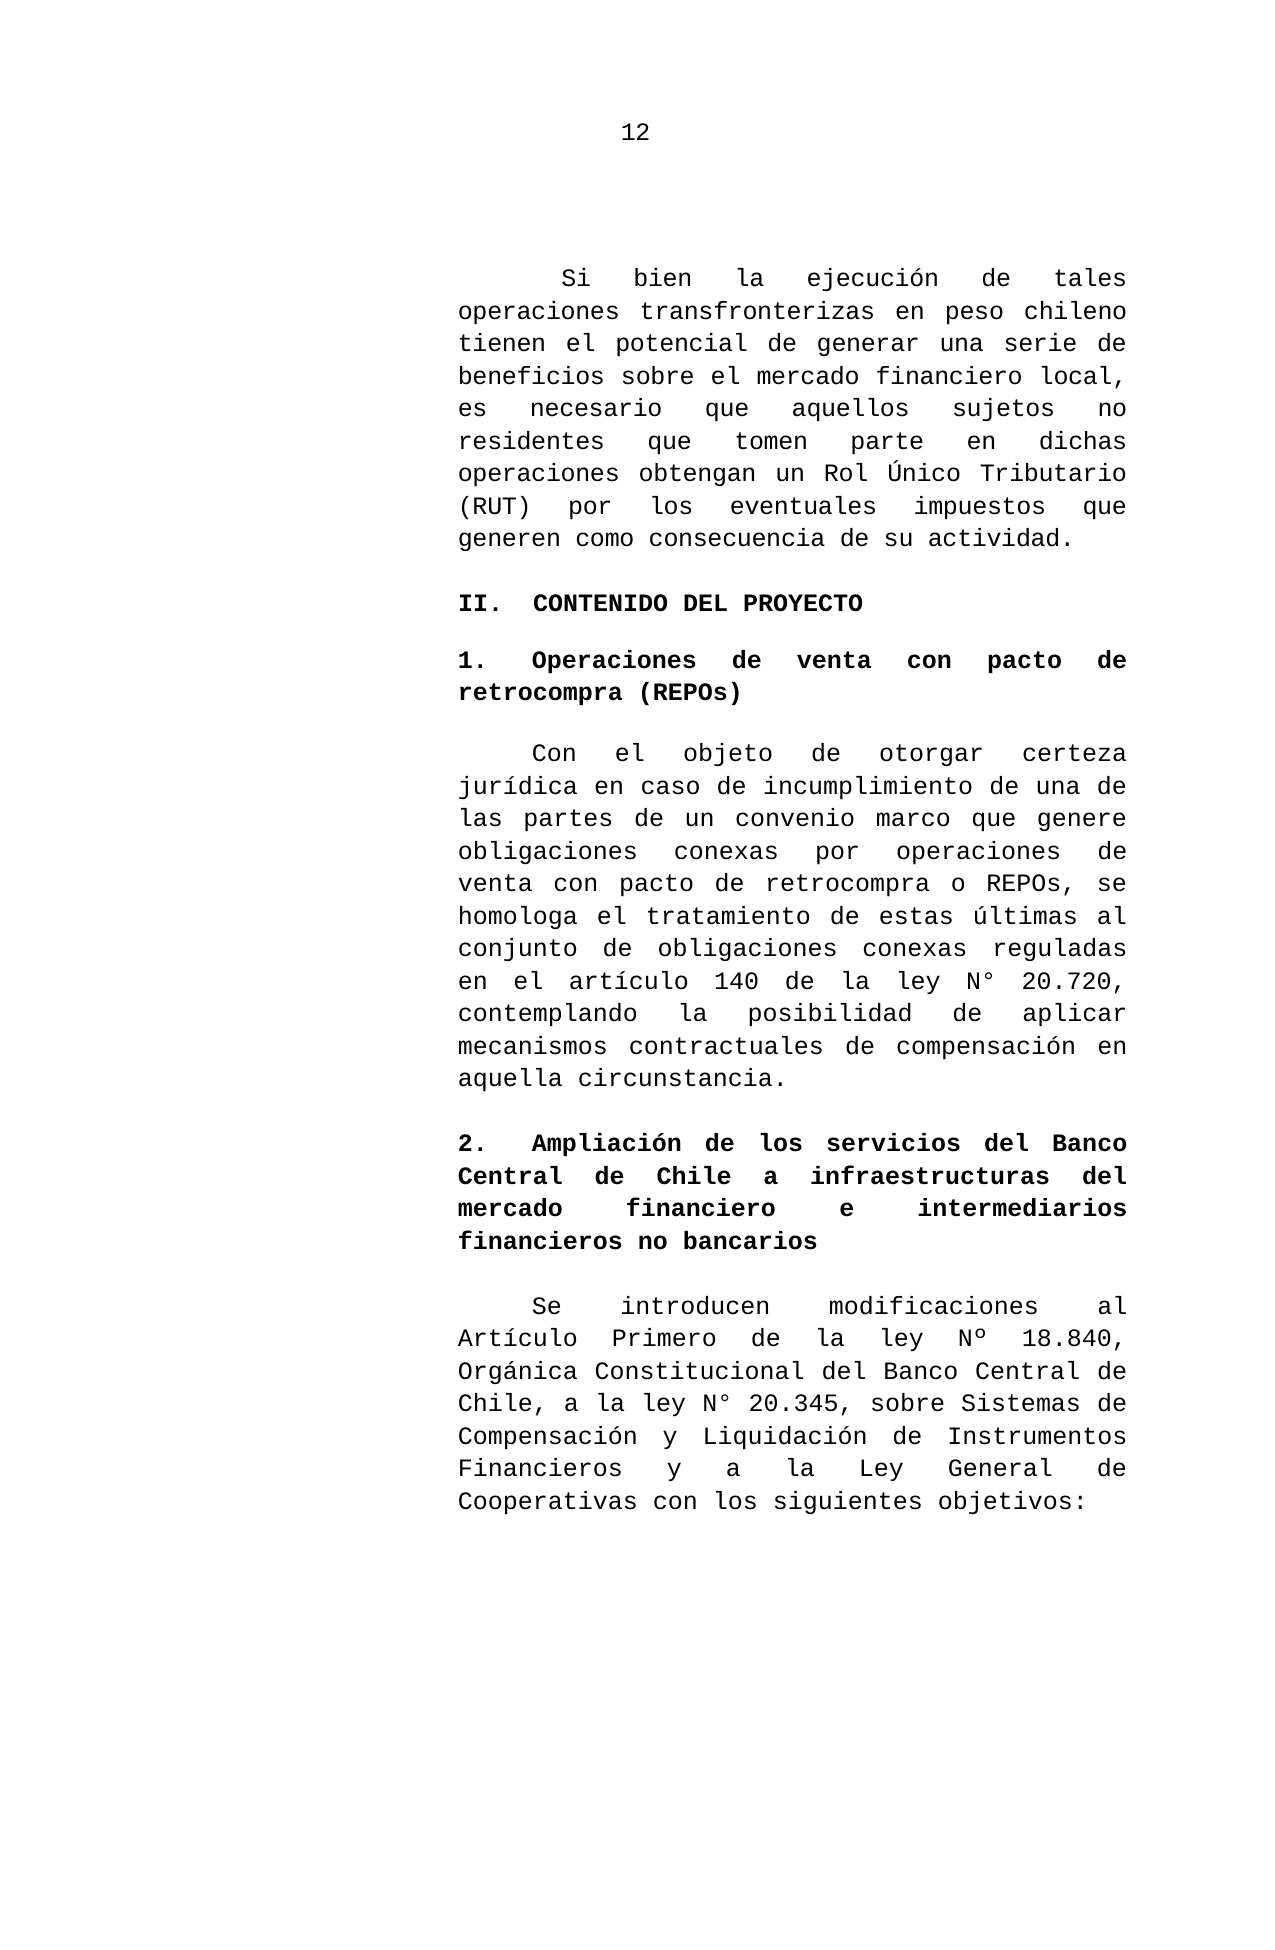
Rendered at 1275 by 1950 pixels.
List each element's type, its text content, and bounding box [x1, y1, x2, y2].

subtitle Operaciones de venta con pacto de retrocompra (REPOs) [458, 647, 1127, 708]
text Se introducen modificaciones al Artículo Primero de la ley Nº 18.840, Orgánica Constitucional del Banco Central de Chile, a la ley N° 20.345, sobre Sistemas de Compensación y Liquidación de Instrumentos Financieros y a la Ley General de Cooperativas con los siguientes objetivos: [458, 1293, 1127, 1517]
text Con el objeto de otorgar certeza jurídica en caso de incumplimiento de una de las partes de un convenio marco que genere obligaciones conexas por operaciones de venta con pacto de retrocompra o REPOs, se homologa el tratamiento de estas últimas al conjunto de obligaciones conexas reguladas en el artículo 140 de la ley N° 20.720, contemplando la posibilidad de aplicar mecanismos contractuales de compensación en aquella circunstancia. [458, 741, 1127, 1094]
subtitle CONTENIDO DEL PROYECTO [458, 591, 1127, 619]
text Si bien la ejecución de tales operaciones transfronterizas en peso chileno tienen el potencial de generar una serie de beneficios sobre el mercado financiero local, es necesario que aquellos sujetos no residentes que tomen parte en dichas operaciones obtengan un Rol Único Tributario (RUT) por los eventuales impuestos que generen como consecuencia de su actividad. [458, 266, 1127, 554]
subtitle Ampliación de los servicios del Banco Central de Chile a infraestructuras del mercado financiero e intermediarios financieros no bancarios [458, 1131, 1127, 1257]
